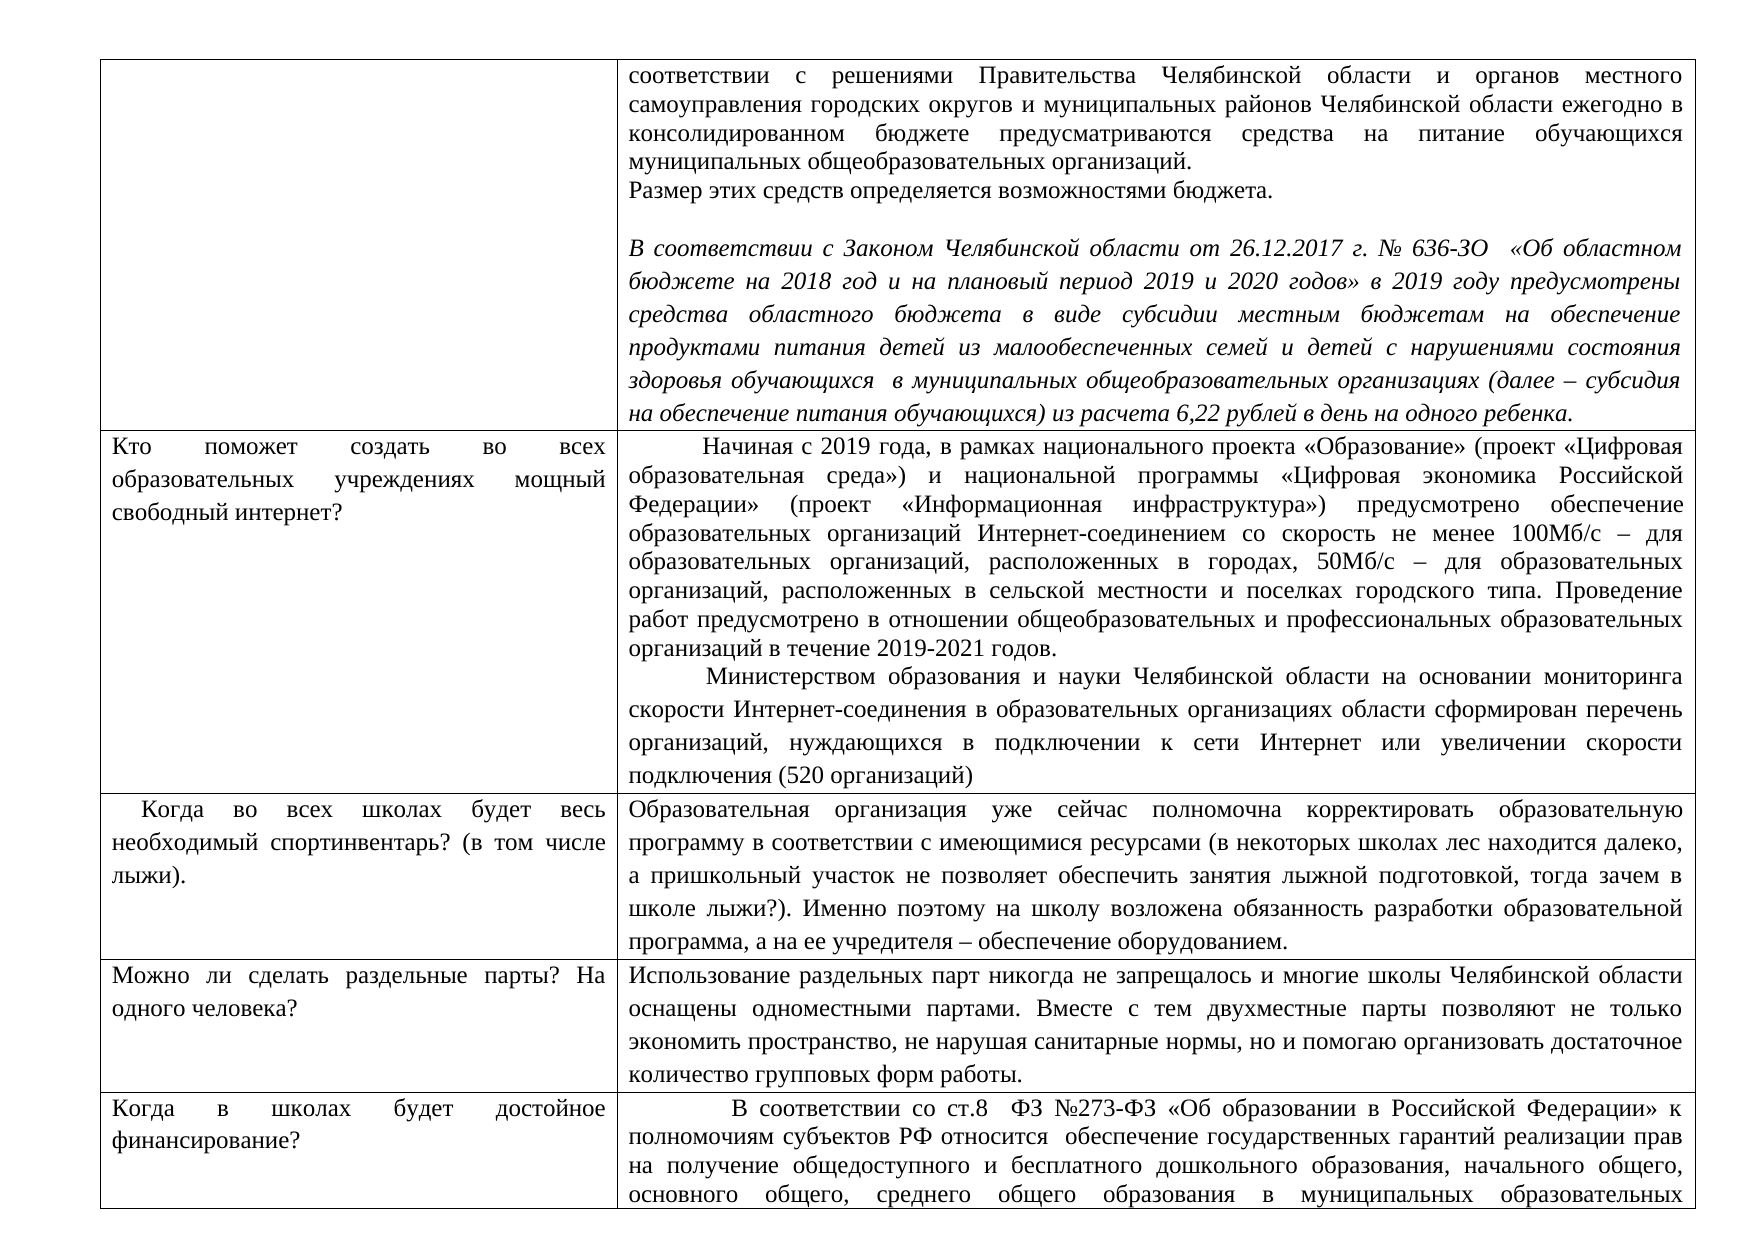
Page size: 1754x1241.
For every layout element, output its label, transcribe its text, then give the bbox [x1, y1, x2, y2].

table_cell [618, 1093, 1695, 1208]
table_cell Начиная с 2019 года, в рамках национального проекта «Образование» (проект «Цифровая образовательная среда») и национальной программы «Цифровая экономика Российской Федерации» (проект «Информационная инфраструктура») предусмотрено обеспечение образовательных организаций Интернет-соединением со скорость не менее 100Мб/c – для образовательных организаций, расположенных в городах, 50Мб/c – для образовательных организаций, расположенных в сельской местности и поселках городского типа. Проведение работ предусмотрено в отношении общеобразовательных и профессиональных образовательных организаций в течение 2019-2021 годов. Министерством образования и науки Челябинской области на основании мониторинга скорости Интернет-соединения в образовательных организациях области сформирован перечень организаций, нуждающихся в подключении к сети Интернет или увеличении скорости подключения (520 организаций) [618, 431, 1695, 793]
table_cell Можно ли сделать раздельные парты? На одного человека? [101, 960, 617, 1092]
table_cell Использование раздельных парт никогда не запрещалось и многие школы Челябинской области оснащены одноместными партами. Вместе с тем двухместные парты позволяют не только экономить пространство, не нарушая санитарные нормы, но и помогаю организовать достаточное количество групповых форм работы. [618, 960, 1695, 1092]
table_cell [101, 60, 617, 430]
table_cell Образовательная организация уже сейчас полномочна корректировать образовательную программу в соответствии с имеющимися ресурсами (в некоторых школах лес находится далеко, а пришкольный участок не позволяет обеспечить занятия лыжной подготовкой, тогда зачем в школе лыжи?). Именно поэтому на школу возложена обязанность разработки образовательной программа, а на ее учредителя – обеспечение оборудованием. [618, 794, 1695, 959]
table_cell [618, 60, 1695, 430]
table_cell Когда во всех школах будет весь необходимый спортинвентарь? (в том числе лыжи). [101, 794, 617, 959]
table_cell Кто поможет создать во всех образовательных учреждениях мощный свободный интернет? [101, 431, 617, 793]
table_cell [101, 1093, 617, 1208]
